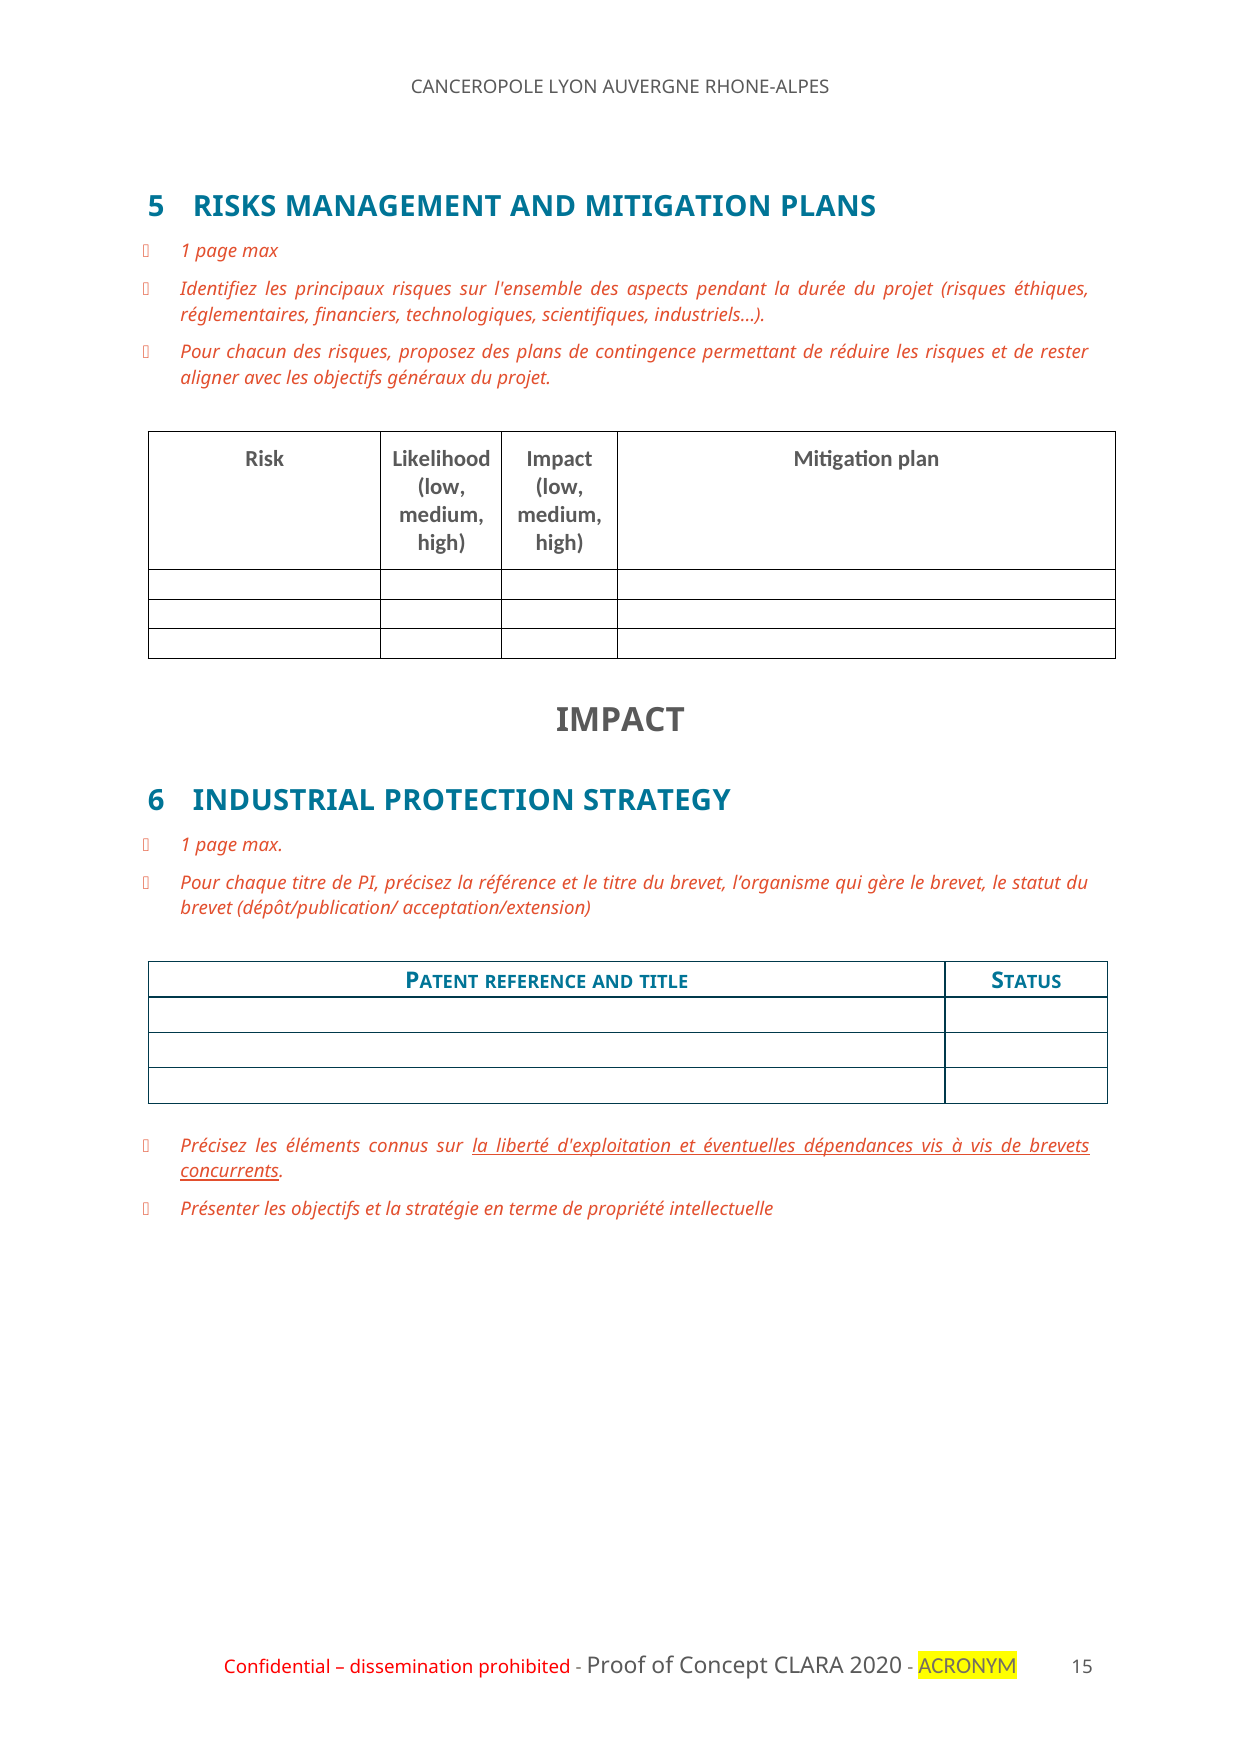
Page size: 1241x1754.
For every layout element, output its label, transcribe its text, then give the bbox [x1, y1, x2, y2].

table_cell [618, 600, 1115, 628]
table_header Impact (low, medium, high) [502, 432, 617, 569]
table_cell [502, 629, 617, 657]
table_header Likelihood (low, medium, high) [381, 432, 501, 569]
table_cell [149, 998, 944, 1032]
table_cell [381, 629, 501, 657]
text Présenter les objectifs et la stratégie en terme de propriété intellectuelle [143, 1196, 1093, 1221]
table_cell [502, 570, 617, 598]
subtitle Industrial protection strategy [148, 779, 1093, 818]
text Précisez les éléments connus sur la liberté d'exploitation et éventuelles dépendances vis à vis de brevets concurrents. [143, 1132, 1093, 1183]
table_cell [149, 600, 380, 628]
table_cell [946, 1068, 1107, 1103]
text 1 page max. [143, 831, 1093, 857]
text Pour chaque titre de PI, précisez la référence et le titre du brevet, l’organisme qui gère le brevet, le statut du brevet (dépôt/publication/ acceptation/extension) [143, 869, 1093, 920]
table_cell [946, 1033, 1107, 1067]
table_header Status [946, 962, 1107, 996]
table_cell [149, 1033, 944, 1067]
table_cell [618, 570, 1115, 598]
table_cell [946, 998, 1107, 1032]
subtitle impact [148, 696, 1093, 741]
text Pour chacun des risques, proposez des plans de contingence permettant de réduire les risques et de rester aligner avec les objectifs généraux du projet. [143, 339, 1093, 390]
table_cell [149, 570, 380, 598]
subtitle Risks management and mitigation plans [148, 185, 1093, 225]
table_header Mitigation plan [618, 432, 1115, 569]
table_cell [381, 600, 501, 628]
table_header Risk [149, 432, 380, 569]
table_cell [149, 629, 380, 657]
table_header Patent reference and title [149, 962, 944, 996]
table_cell [618, 629, 1115, 657]
text 1 page max [143, 237, 1093, 263]
table_cell [149, 1068, 944, 1103]
table_cell [502, 600, 617, 628]
table_cell [381, 570, 501, 598]
text Identifiez les principaux risques sur l'ensemble des aspects pendant la durée du projet (risques éthiques, réglementaires, financiers, technologiques, scientifiques, industriels…). [143, 275, 1093, 326]
